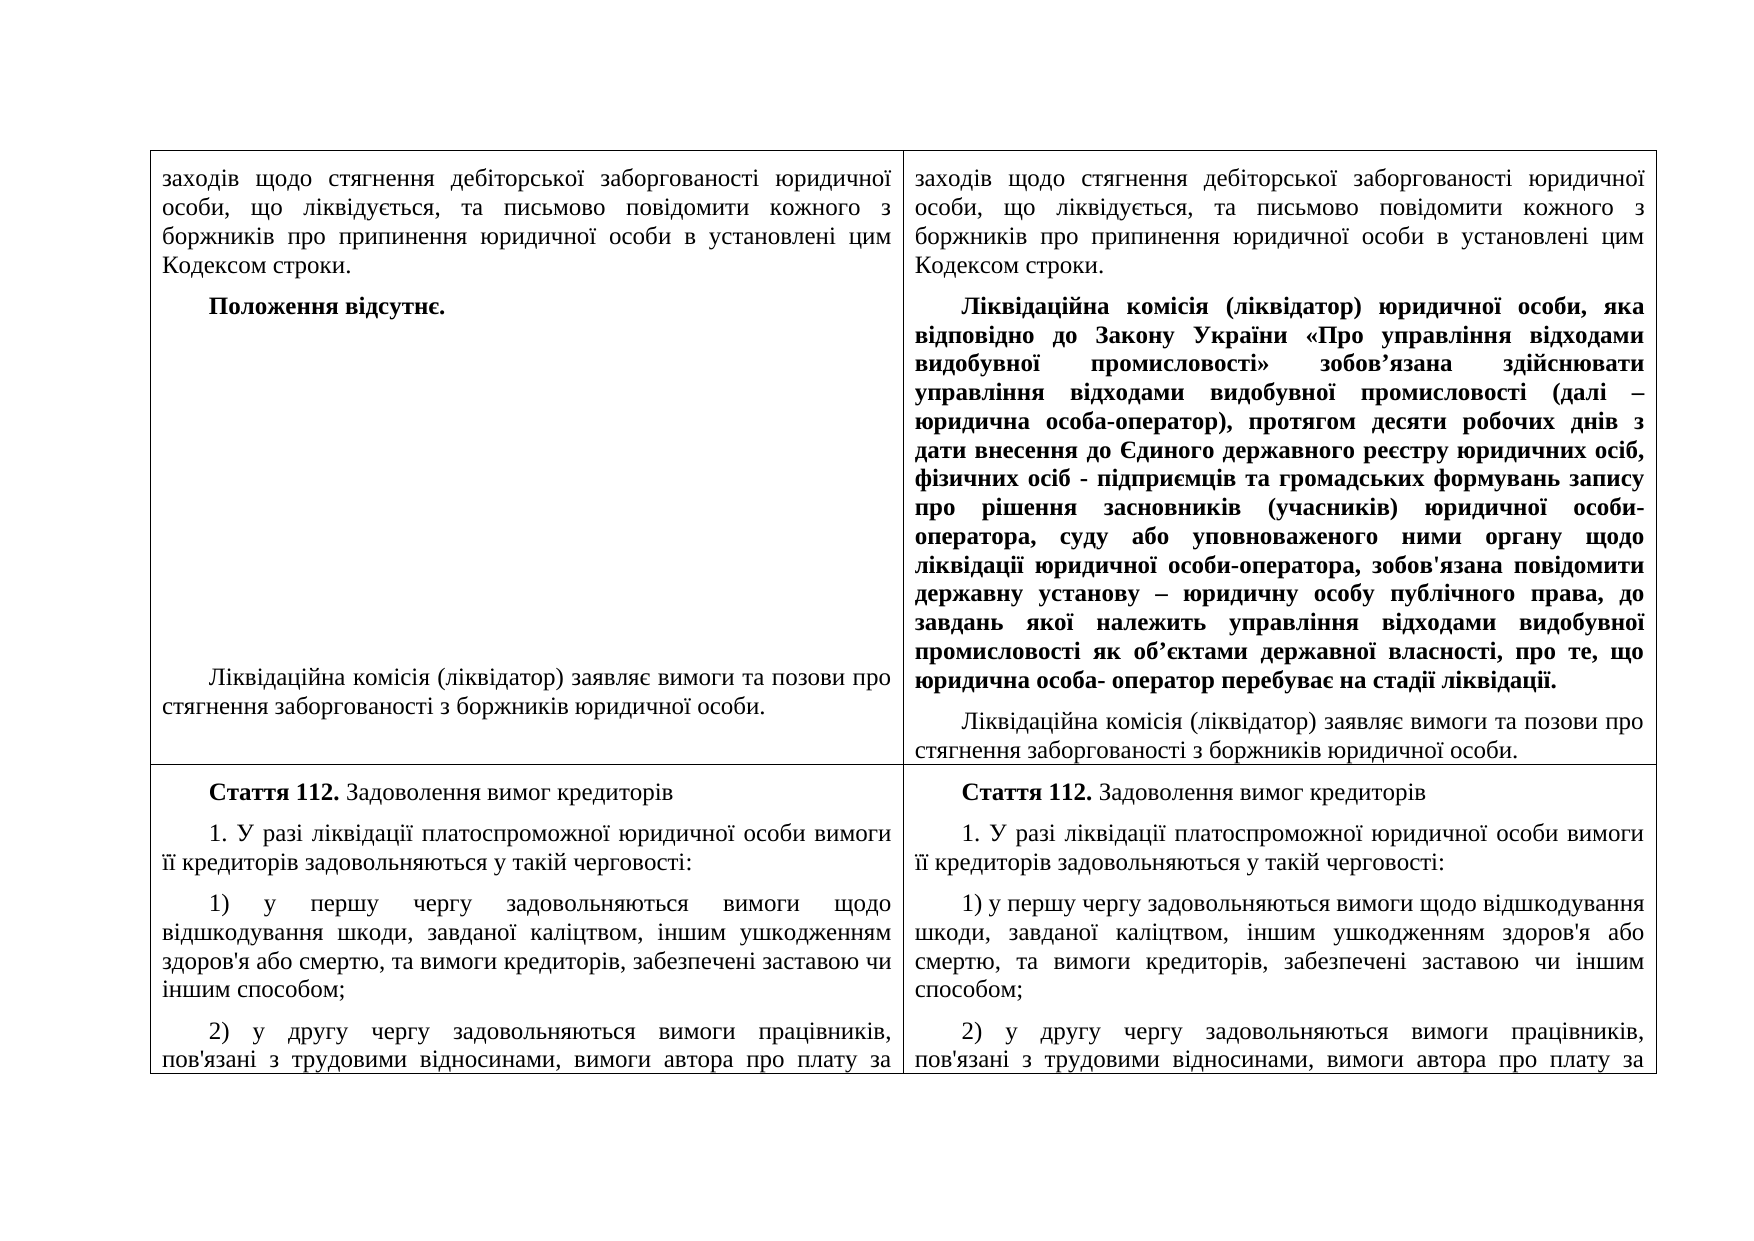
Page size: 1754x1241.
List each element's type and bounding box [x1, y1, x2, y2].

table_cell [904, 765, 1656, 1073]
table_cell [904, 151, 1656, 763]
table_cell [151, 765, 903, 1073]
table_cell [151, 151, 903, 763]
